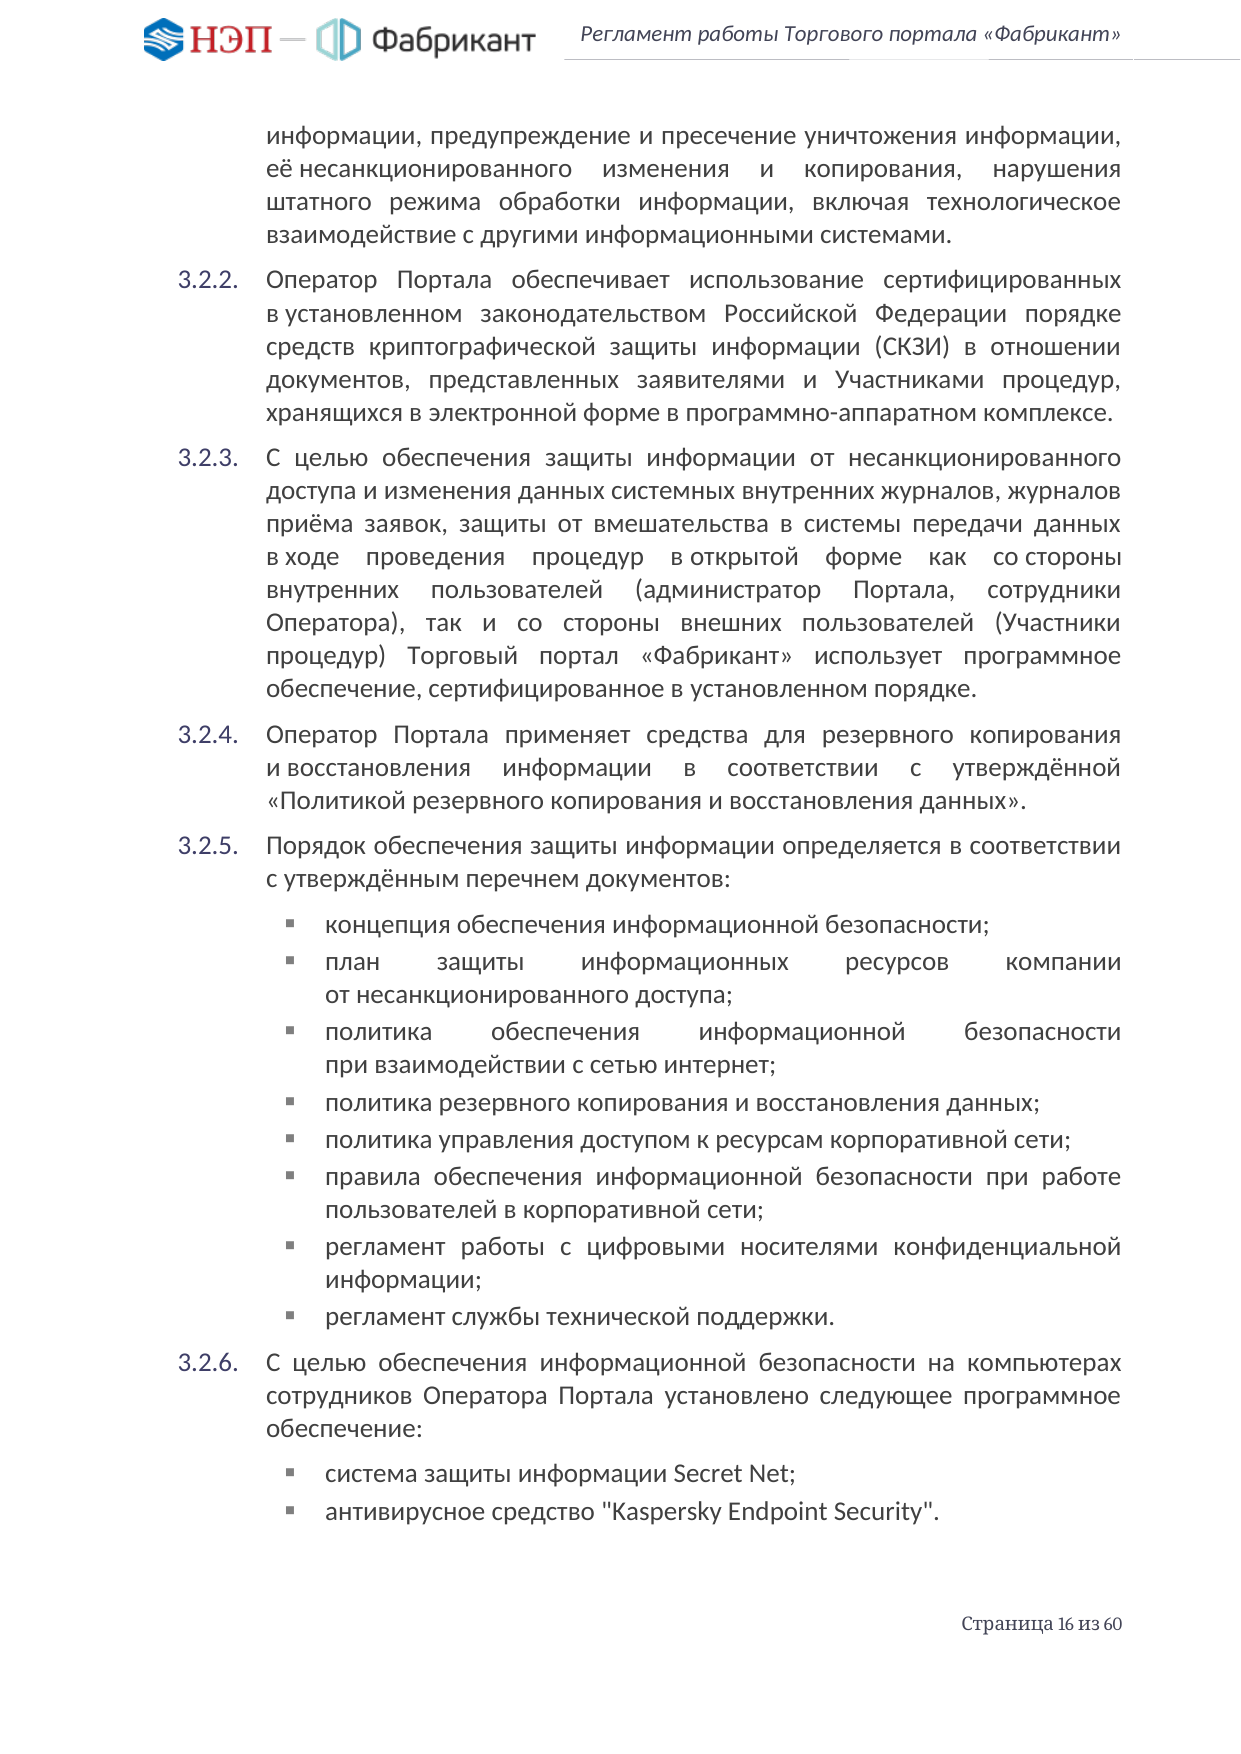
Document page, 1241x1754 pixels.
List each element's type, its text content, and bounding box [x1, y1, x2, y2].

text политика резервного копирования и восстановления данных; [284, 1085, 1122, 1118]
text политика управления доступом к ресурсам корпоративной сети; [284, 1122, 1122, 1155]
text Оператор Портала обеспечивает использование сертифицированных в установленном законодательством Российской Федерации порядке средств криптографической защиты информации (СКЗИ) в отношении документов, представленных заявителями и Участниками процедур, хранящихся в электронной форме в программно-аппаратном комплексе. [177, 263, 1122, 428]
text Порядок обеспечения защиты информации определяется в соответствии с утверждённым перечнем документов: [177, 828, 1122, 894]
text план защиты информационных ресурсов компании от несанкционированного доступа; [284, 944, 1122, 1010]
text политика обеспечения информационной безопасности при взаимодействии с сетью интернет; [284, 1014, 1122, 1081]
text антивирусное средство "Kaspersky Endpoint Security". [284, 1494, 1122, 1527]
text регламент службы технической поддержки. [284, 1299, 1122, 1332]
text концепция обеспечения информационной безопасности; [284, 907, 1122, 940]
text С целью обеспечения информационной безопасности на компьютерах сотрудников Оператора Портала установлено следующее программное обеспечение: [177, 1345, 1122, 1444]
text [177, 118, 1122, 250]
text Оператор Портала применяет средства для резервного копирования и восстановления информации в соответствии с утверждённой «Политикой резервного копирования и восстановления данных». [177, 717, 1122, 816]
text регламент работы с цифровыми носителями конфиденциальной информации; [284, 1229, 1122, 1295]
text правила обеспечения информационной безопасности при работе пользователей в корпоративной сети; [284, 1159, 1122, 1225]
text C целью обеспечения защиты информации от несанкционированного доступа и изменения данных системных внутренних журналов, журналов приёма заявок, защиты от вмешательства в системы передачи данных в ходе проведения процедур в открытой форме как со стороны внутренних пользователей (администратор Портала, сотрудники Оператора), так и со стороны внешних пользователей (Участники процедур) Торговый портал «Фабрикант» использует программное обеспечение, сертифицированное в установленном порядке. [177, 440, 1122, 704]
text система защиты информации Secret Net; [284, 1457, 1122, 1489]
picture [144, 18, 536, 61]
